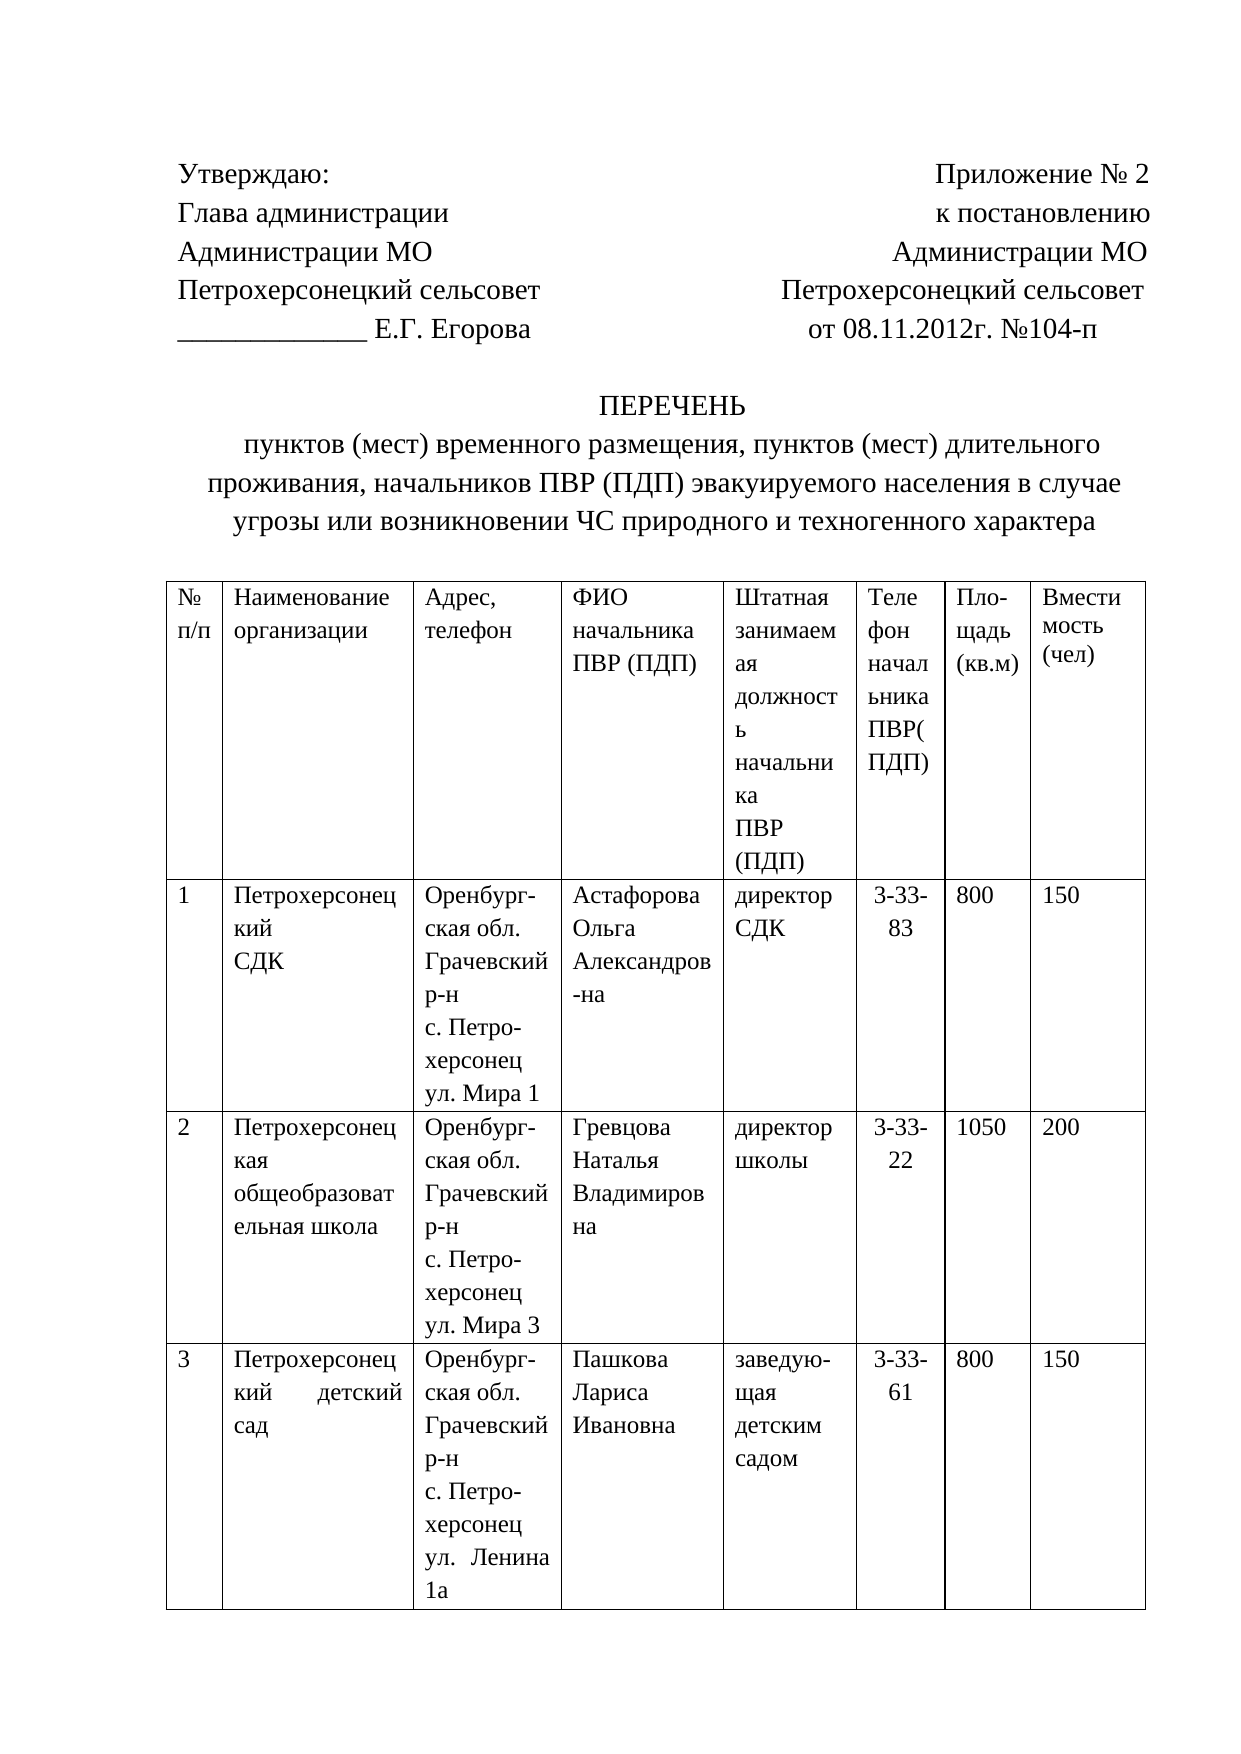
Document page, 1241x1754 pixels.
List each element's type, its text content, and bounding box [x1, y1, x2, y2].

table_header Вместимость (чел) [1031, 582, 1145, 879]
table_header № п/п [167, 582, 222, 879]
table_cell Оренбург- ская обл. Грачевский р-н с. Петро- херсонец ул. Мира 3 [414, 1112, 561, 1343]
table_cell 3-33-22 [857, 1112, 944, 1343]
table_header Штатная занимаемая должность начальника ПВР (ПДП) [724, 582, 856, 879]
table_header Пло- щадь (кв.м) [946, 582, 1030, 879]
table_cell Петрохерсонецкий детский сад [223, 1344, 413, 1608]
table_cell 1050 [946, 1112, 1030, 1343]
table_cell Петрохерсонецкий СДК [223, 880, 413, 1111]
table_cell 3 [167, 1344, 222, 1608]
table_cell Оренбург- ская обл. Грачевский р-н с. Петро- херсонец ул. Мира 1 [414, 880, 561, 1111]
table_cell 150 [1031, 880, 1145, 1111]
table_cell 3-33-83 [857, 880, 944, 1111]
table_header ФИО начальника ПВР (ПДП) [562, 582, 723, 879]
table_cell 200 [1031, 1112, 1145, 1343]
table_header Адрес, телефон [414, 582, 561, 879]
table_cell директор школы [724, 1112, 856, 1343]
table_cell Петрохерсонецкая общеобразовательная школа [223, 1112, 413, 1343]
table_cell 150 [1031, 1344, 1145, 1608]
table_cell заведую-щая детским садом [724, 1344, 856, 1608]
table_cell 800 [946, 1344, 1030, 1608]
table_cell Астафорова Ольга Александров-на [562, 880, 723, 1111]
table_header Телефон начальника ПВР(ПДП) [857, 582, 944, 879]
table_cell 3-33-61 [857, 1344, 944, 1608]
table_cell Гревцова Наталья Владимировна [562, 1112, 723, 1343]
text пунктов (мест) временного размещения, пунктов (мест) длительного проживания, начальников ПВР (ПДП) эвакуируемого населения в случае угрозы или возникновении ЧС природного и техногенного характера [177, 426, 1152, 537]
text Глава администрации к постановлению Администрации МО Администрации МО [177, 195, 1152, 267]
table_cell Оренбург- ская обл. Грачевский р-н с. Петро- херсонец ул. Ленина 1а [414, 1344, 561, 1608]
table_header Наименование организации [223, 582, 413, 879]
text _____________ Е.Г. Егорова от 08.11.2012г. №104-п [177, 311, 1152, 344]
table_cell директор СДК [724, 880, 856, 1111]
text ПЕРЕЧЕНЬ [177, 388, 1152, 421]
table_cell 1 [167, 880, 222, 1111]
table_cell 800 [946, 880, 1030, 1111]
table_cell Пашкова Лариса Ивановна [562, 1344, 723, 1608]
table_cell 2 [167, 1112, 222, 1343]
text Петрохерсонецкий сельсовет Петрохерсонецкий сельсовет [177, 272, 1152, 306]
text Утверждаю: Приложение № 2 [177, 157, 1152, 190]
